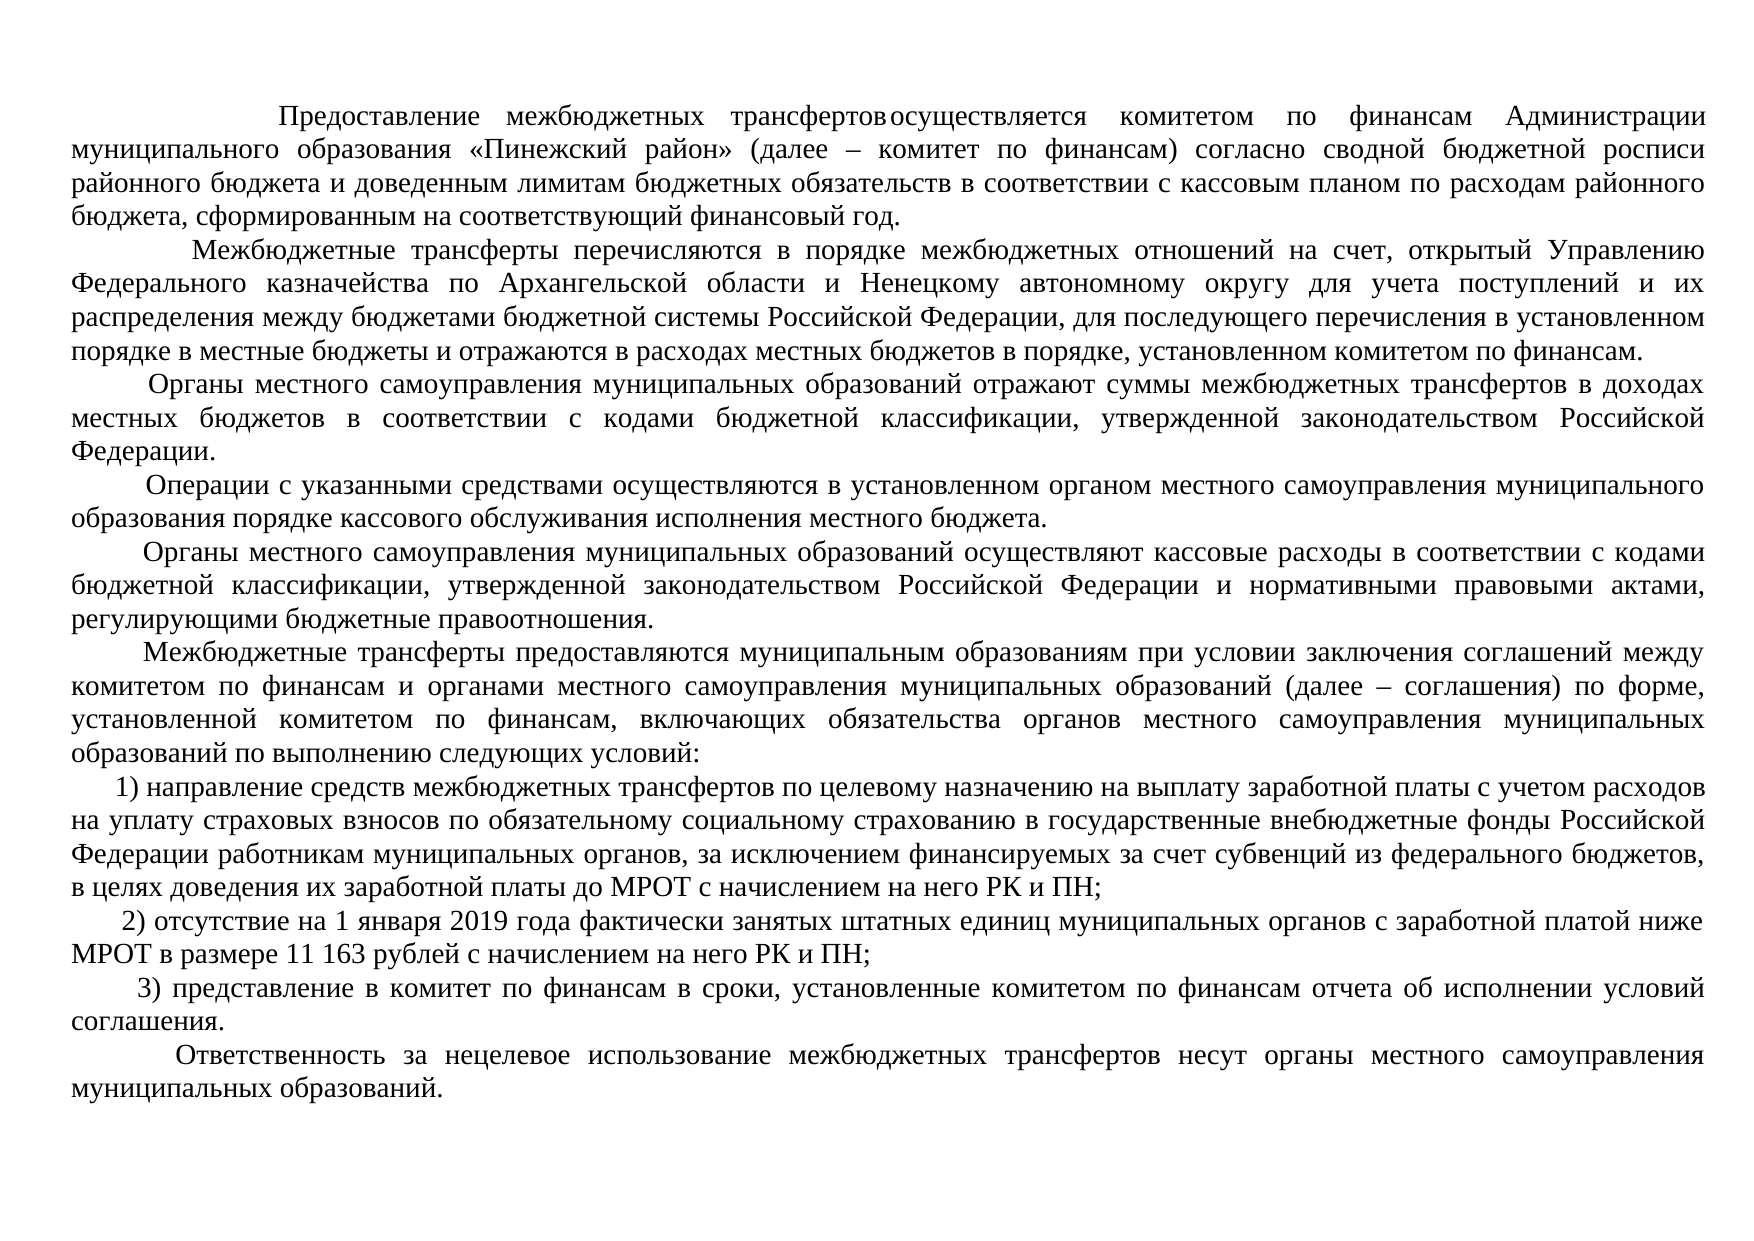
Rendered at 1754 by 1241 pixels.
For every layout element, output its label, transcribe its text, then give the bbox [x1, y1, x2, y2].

text 1) направление средств межбюджетных трансфертов по целевому назначению на выплату заработной платы с учетом расходов на уплату страховых взносов по обязательному социальному страхованию в государственные внебюджетные фонды Российской Федерации работникам муниципальных органов, за исключением финансируемых за счет субвенций из федерального бюджетов, в целях доведения их заработной платы до МРОТ с начислением на него РК и ПН; [71, 769, 1707, 903]
text 2) отсутствие на 1 января 2019 года фактически занятых штатных единиц муниципальных органов с заработной платой ниже МРОТ в размере 11 163 рублей с начислением на него РК и ПН; [71, 903, 1707, 970]
text Операции с указанными средствами осуществляются в установленном органом местного самоуправления муниципального образования порядке кассового обслуживания исполнения местного бюджета. [71, 467, 1707, 534]
text Предоставление межбюджетных трансфертов осуществляется комитетом по финансам Администрации муниципального образования «Пинежский район» (далее – комитет по финансам) согласно сводной бюджетной росписи районного бюджета и доведенным лимитам бюджетных обязательств в соответствии с кассовым планом по расходам районного бюджета, сформированным на соответствующий финансовый год. [71, 98, 1707, 232]
text 3) представление в комитет по финансам в сроки, установленные комитетом по финансам отчета об исполнении условий соглашения. [71, 970, 1707, 1037]
text Межбюджетные трансферты перечисляются в порядке межбюджетных отношений на счет, открытый Управлению Федерального казначейства по Архангельской области и Ненецкому автономному округу для учета поступлений и их распределения между бюджетами бюджетной системы Российской Федерации, для последующего перечисления в установленном порядке в местные бюджеты и отражаются в расходах местных бюджетов в порядке, установленном комитетом по финансам. [71, 232, 1707, 366]
text Ответственность за нецелевое использование межбюджетных трансфертов несут органы местного самоуправления муниципальных образований. [71, 1037, 1707, 1104]
text Органы местного самоуправления муниципальных образований осуществляют кассовые расходы в соответствии с кодами бюджетной классификации, утвержденной законодательством Российской Федерации и нормативными правовыми актами, регулирующими бюджетные правоотношения. [71, 534, 1707, 634]
text Органы местного самоуправления муниципальных образований отражают суммы межбюджетных трансфертов в доходах местных бюджетов в соответствии с кодами бюджетной классификации, утвержденной законодательством Российской Федерации. [71, 366, 1707, 467]
text Межбюджетные трансферты предоставляются муниципальным образованиям при условии заключения соглашений между комитетом по финансам и органами местного самоуправления муниципальных образований (далее – соглашения) по форме, установленной комитетом по финансам, включающих обязательства органов местного самоуправления муниципальных образований по выполнению следующих условий: [71, 634, 1707, 769]
